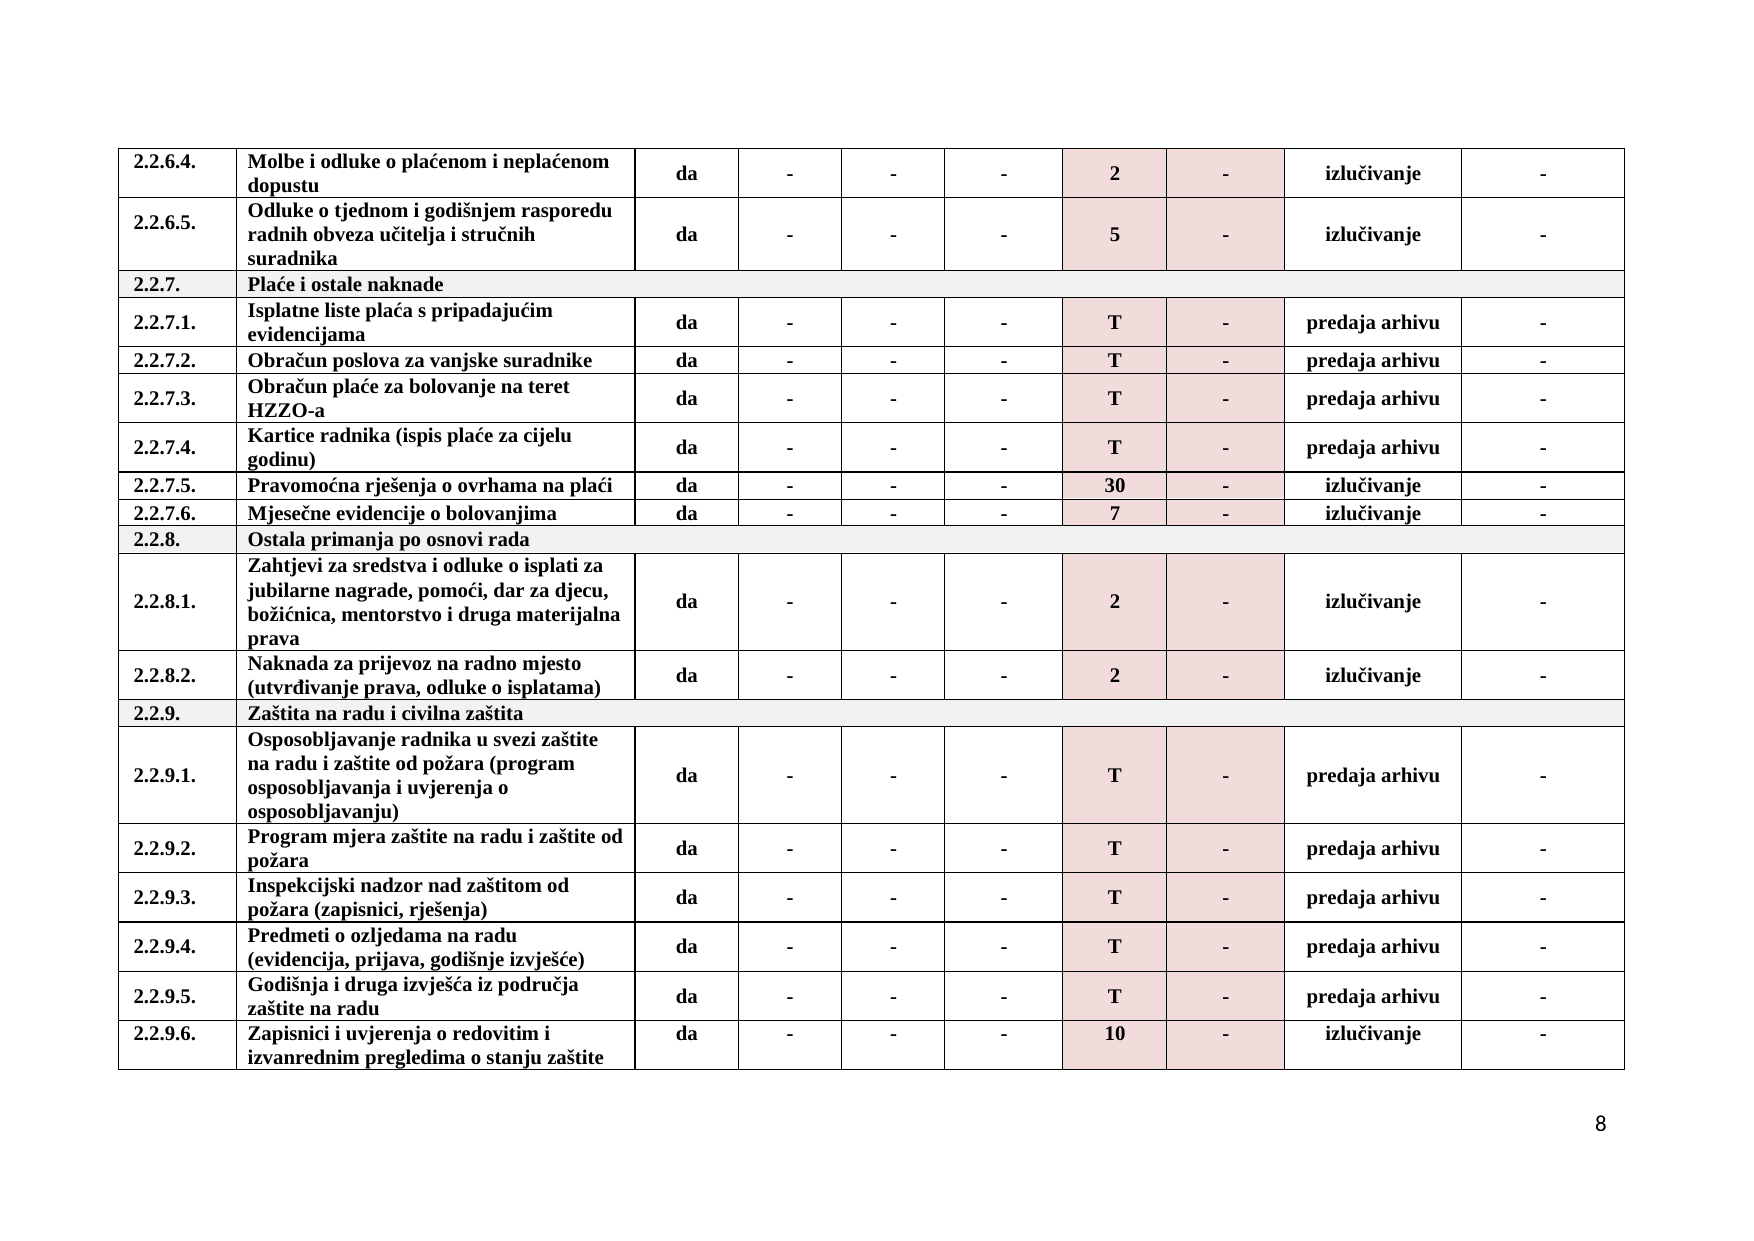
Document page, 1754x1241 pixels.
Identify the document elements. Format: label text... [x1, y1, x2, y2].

table_cell - [1462, 727, 1624, 823]
table_cell da [636, 473, 738, 498]
table_cell da [636, 651, 738, 699]
table_cell - [842, 423, 944, 471]
table_cell - [945, 824, 1062, 872]
table_cell - [945, 972, 1062, 1020]
table_cell - [1462, 873, 1624, 921]
table_cell - [1167, 727, 1284, 823]
table_cell Molbe i odluke o plaćenom i neplaćenom dopustu [237, 149, 634, 197]
table_cell [119, 526, 236, 552]
table_cell da [636, 1021, 738, 1069]
table_cell T [1063, 423, 1166, 471]
table_cell - [739, 423, 841, 471]
table_cell 30 [1063, 473, 1166, 498]
table_cell - [1462, 972, 1624, 1020]
table_cell - [739, 651, 841, 699]
table_cell [119, 700, 236, 726]
table_cell [119, 347, 236, 373]
table_cell Odluke o tjednom i godišnjem rasporedu radnih obveza učitelja i stručnih suradnika [237, 198, 634, 270]
table_cell da [636, 374, 738, 422]
table_cell - [842, 554, 944, 650]
table_cell - [842, 347, 944, 373]
table_cell Zahtjevi za sredstva i odluke o isplati za jubilarne nagrade, pomoći, dar za djecu, božićnica, mentorstvo i druga materijalna prava [237, 554, 634, 650]
table_cell - [739, 824, 841, 872]
table_cell T [1063, 347, 1166, 373]
table_cell izlučivanje [1285, 473, 1461, 498]
table_cell Obračun poslova za vanjske suradnike [237, 347, 634, 373]
table_cell da [636, 423, 738, 471]
table_cell Kartice radnika (ispis plaće za cijelu godinu) [237, 423, 634, 471]
table_cell predaja arhivu [1285, 824, 1461, 872]
table_cell - [945, 1021, 1062, 1069]
table_cell Program mjera zaštite na radu i zaštite od požara [237, 824, 634, 872]
table_cell Pravomoćna rješenja o ovrhama na plaći [237, 473, 634, 498]
table_cell - [842, 473, 944, 498]
table_cell T [1063, 298, 1166, 346]
table_cell [119, 149, 236, 197]
table_cell - [1167, 347, 1284, 373]
table_cell 5 [1063, 198, 1166, 270]
table_cell 2 [1063, 149, 1166, 197]
table_cell - [739, 473, 841, 498]
table_cell [119, 1021, 236, 1069]
table_cell - [842, 873, 944, 921]
table_cell - [945, 923, 1062, 971]
table_cell - [1167, 374, 1284, 422]
table_cell izlučivanje [1285, 500, 1461, 525]
table_cell predaja arhivu [1285, 972, 1461, 1020]
table_cell - [1462, 651, 1624, 699]
table_cell - [842, 374, 944, 422]
table_cell - [1167, 198, 1284, 270]
table_cell [119, 500, 236, 525]
table_cell izlučivanje [1285, 1021, 1461, 1069]
table_cell Inspekcijski nadzor nad zaštitom od požara (zapisnici, rješenja) [237, 873, 634, 921]
table_cell [119, 824, 236, 872]
table_cell - [739, 347, 841, 373]
table_cell - [1462, 473, 1624, 498]
table_cell da [636, 198, 738, 270]
table_cell - [739, 374, 841, 422]
table_cell izlučivanje [1285, 198, 1461, 270]
table_cell predaja arhivu [1285, 298, 1461, 346]
table_cell - [1462, 347, 1624, 373]
table_cell - [842, 500, 944, 525]
table_cell - [842, 727, 944, 823]
table_cell - [1462, 298, 1624, 346]
table_cell - [842, 198, 944, 270]
table_cell predaja arhivu [1285, 423, 1461, 471]
table_cell predaja arhivu [1285, 923, 1461, 971]
table_cell - [1167, 423, 1284, 471]
table_cell - [842, 149, 944, 197]
table_cell da [636, 500, 738, 525]
table_cell - [1167, 500, 1284, 525]
table_cell [119, 651, 236, 699]
table_cell T [1063, 972, 1166, 1020]
table_cell [119, 271, 236, 297]
table_cell predaja arhivu [1285, 374, 1461, 422]
table_cell Predmeti o ozljedama na radu (evidencija, prijava, godišnje izvješće) [237, 923, 634, 971]
table_cell - [945, 298, 1062, 346]
table_cell 10 [1063, 1021, 1166, 1069]
table_cell - [739, 149, 841, 197]
table_cell - [1167, 824, 1284, 872]
table_cell - [945, 473, 1062, 498]
table_cell - [945, 423, 1062, 471]
table_cell [119, 198, 236, 270]
table_cell - [945, 500, 1062, 525]
table_cell - [945, 651, 1062, 699]
table_cell - [842, 824, 944, 872]
table_cell Mjesečne evidencije o bolovanjima [237, 500, 634, 525]
table_cell da [636, 347, 738, 373]
table_cell Isplatne liste plaća s pripadajućim evidencijama [237, 298, 634, 346]
table_cell da [636, 972, 738, 1020]
table_cell T [1063, 824, 1166, 872]
table_cell - [739, 972, 841, 1020]
table_cell da [636, 923, 738, 971]
table_cell da [636, 873, 738, 921]
table_cell izlučivanje [1285, 554, 1461, 650]
table_cell 7 [1063, 500, 1166, 525]
table_cell - [842, 651, 944, 699]
table_cell da [636, 149, 738, 197]
table_cell T [1063, 873, 1166, 921]
table_cell - [1167, 972, 1284, 1020]
table_cell [119, 374, 236, 422]
table_cell - [1167, 473, 1284, 498]
table_cell - [1167, 298, 1284, 346]
table_cell [119, 554, 236, 650]
table_cell - [945, 347, 1062, 373]
table_cell - [1167, 554, 1284, 650]
table_cell - [842, 923, 944, 971]
table_cell - [739, 298, 841, 346]
table_cell - [945, 374, 1062, 422]
table_cell izlučivanje [1285, 651, 1461, 699]
table_cell - [739, 923, 841, 971]
table_cell [119, 423, 236, 471]
table_cell Naknada za prijevoz na radno mjesto (utvrđivanje prava, odluke o isplatama) [237, 651, 634, 699]
table_cell - [842, 298, 944, 346]
table_cell [119, 972, 236, 1020]
table_cell - [739, 554, 841, 650]
table_cell [119, 873, 236, 921]
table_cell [237, 1021, 634, 1069]
table_cell - [1167, 873, 1284, 921]
table_cell - [1462, 198, 1624, 270]
table_cell Obračun plaće za bolovanje na teret HZZO-a [237, 374, 634, 422]
table_cell - [945, 873, 1062, 921]
table_cell - [1462, 423, 1624, 471]
table_cell predaja arhivu [1285, 873, 1461, 921]
table_cell - [1462, 374, 1624, 422]
table_cell - [1167, 149, 1284, 197]
table_cell izlučivanje [1285, 149, 1461, 197]
table_cell - [945, 198, 1062, 270]
table_cell da [636, 554, 738, 650]
table_cell - [1462, 500, 1624, 525]
table_cell - [842, 1021, 944, 1069]
table_cell - [739, 198, 841, 270]
table_cell [119, 473, 236, 498]
table_cell - [739, 1021, 841, 1069]
table_cell - [1462, 1021, 1624, 1069]
table_cell - [945, 554, 1062, 650]
table_cell - [1167, 1021, 1284, 1069]
table_cell - [1462, 923, 1624, 971]
table_cell 2 [1063, 651, 1166, 699]
table_cell [119, 727, 236, 823]
table_cell 2 [1063, 554, 1166, 650]
table_cell da [636, 727, 738, 823]
table_cell T [1063, 923, 1166, 971]
table_cell - [945, 727, 1062, 823]
table_cell T [1063, 374, 1166, 422]
table_cell - [1462, 554, 1624, 650]
table_cell da [636, 298, 738, 346]
table_cell [119, 298, 236, 346]
table_cell - [842, 972, 944, 1020]
table_cell da [636, 824, 738, 872]
table_cell Zaštita na radu i civilna zaštita [237, 700, 1624, 726]
table_cell [119, 923, 236, 971]
table_cell - [1167, 651, 1284, 699]
table_cell - [945, 149, 1062, 197]
table_cell - [1462, 149, 1624, 197]
table_cell predaja arhivu [1285, 347, 1461, 373]
table_cell Ostala primanja po osnovi rada [237, 526, 1624, 552]
table_cell - [1462, 824, 1624, 872]
table_cell - [739, 727, 841, 823]
table_cell T [1063, 727, 1166, 823]
table_cell predaja arhivu [1285, 727, 1461, 823]
table_cell - [1167, 923, 1284, 971]
table_cell Osposobljavanje radnika u svezi zaštite na radu i zaštite od požara (program osposobljavanja i uvjerenja o osposobljavanju) [237, 727, 634, 823]
table_cell - [739, 500, 841, 525]
table_cell Plaće i ostale naknade [237, 271, 1624, 297]
table_cell Godišnja i druga izvješća iz područja zaštite na radu [237, 972, 634, 1020]
table_cell - [739, 873, 841, 921]
